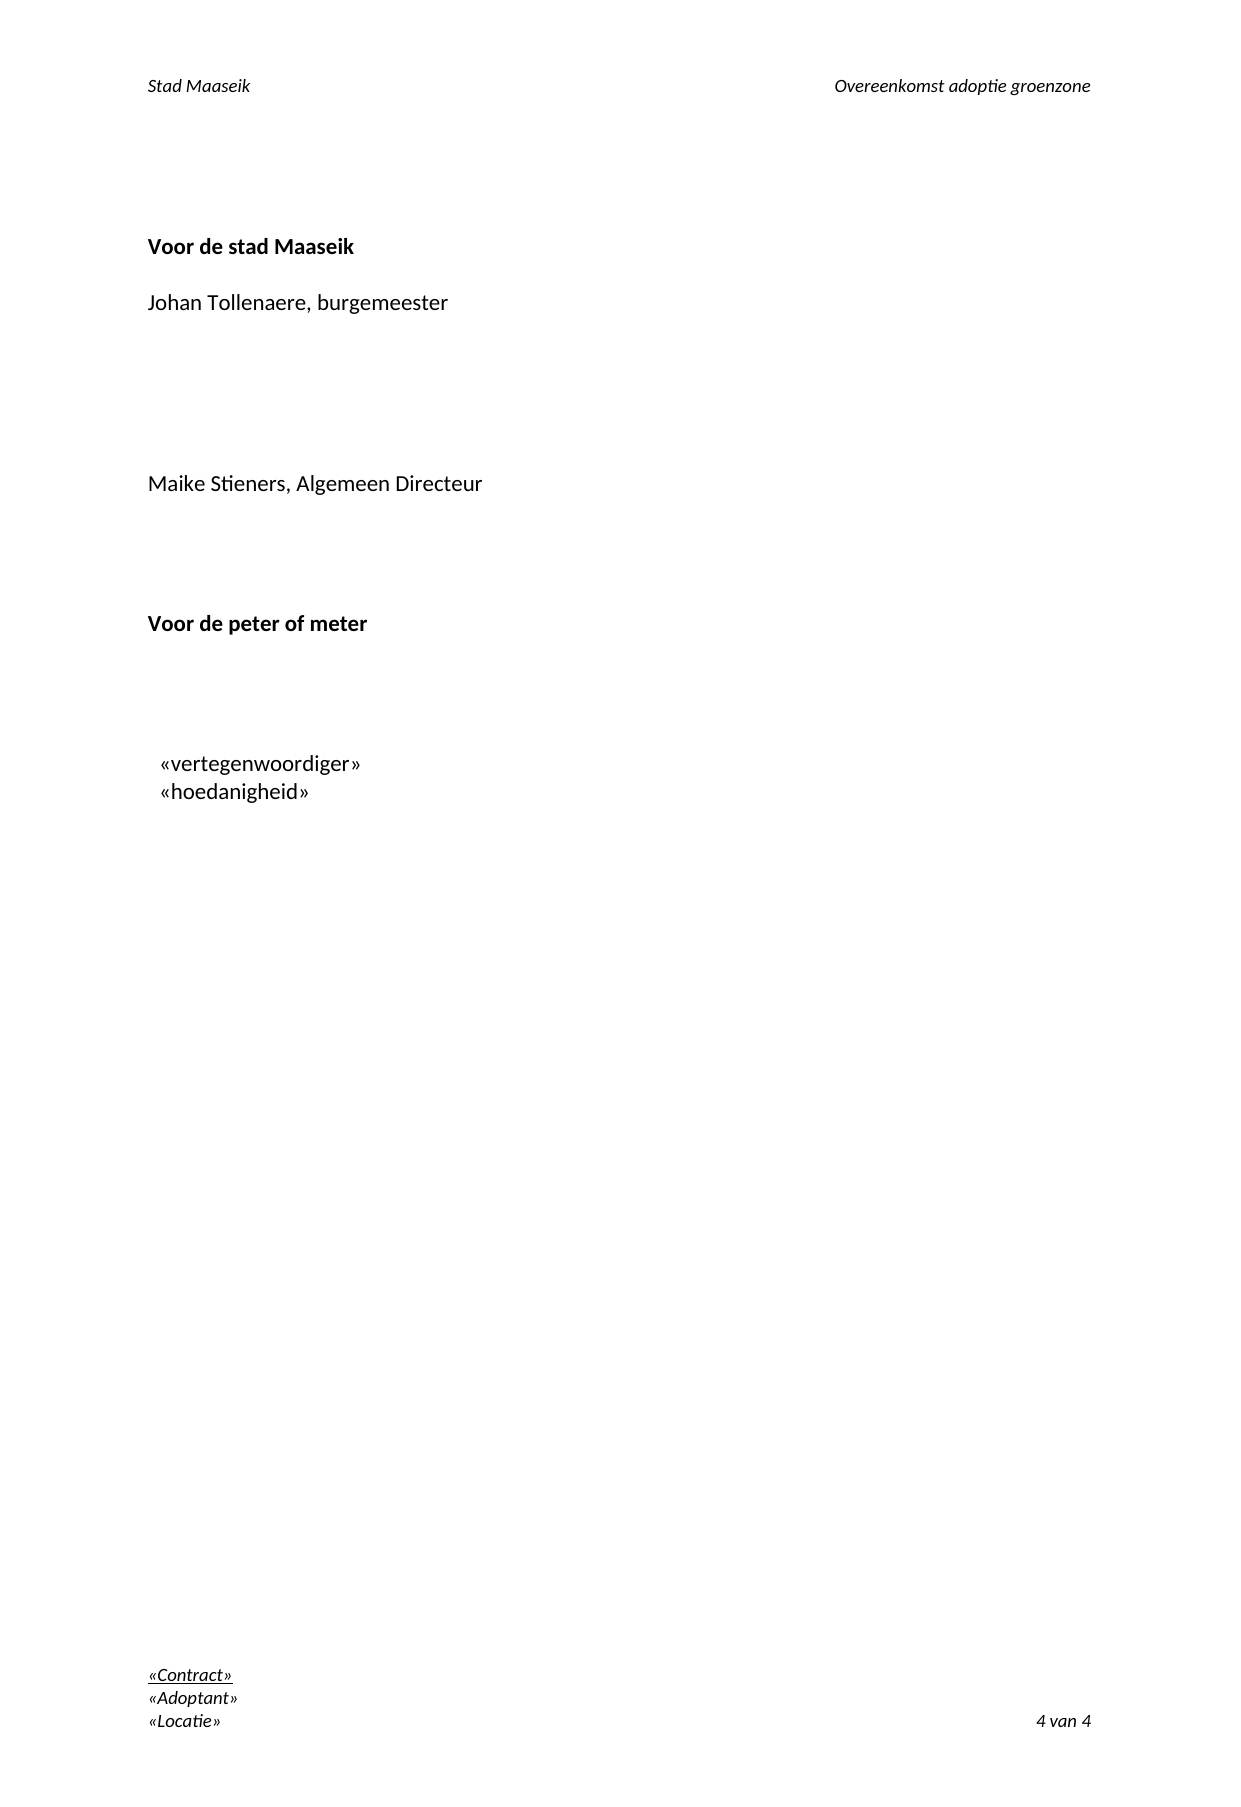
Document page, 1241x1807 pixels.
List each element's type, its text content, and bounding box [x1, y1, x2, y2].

text Voor de peter of meter [148, 609, 1092, 637]
table_cell «hoedanigheid» [148, 777, 1091, 805]
text Johan Tollenaere, burgemeester [148, 288, 1092, 316]
table_header «vertegenwoordiger» [148, 749, 1091, 777]
text Maike Stieners, Algemeen Directeur [148, 469, 1092, 497]
text Voor de stad Maaseik [148, 232, 1092, 260]
